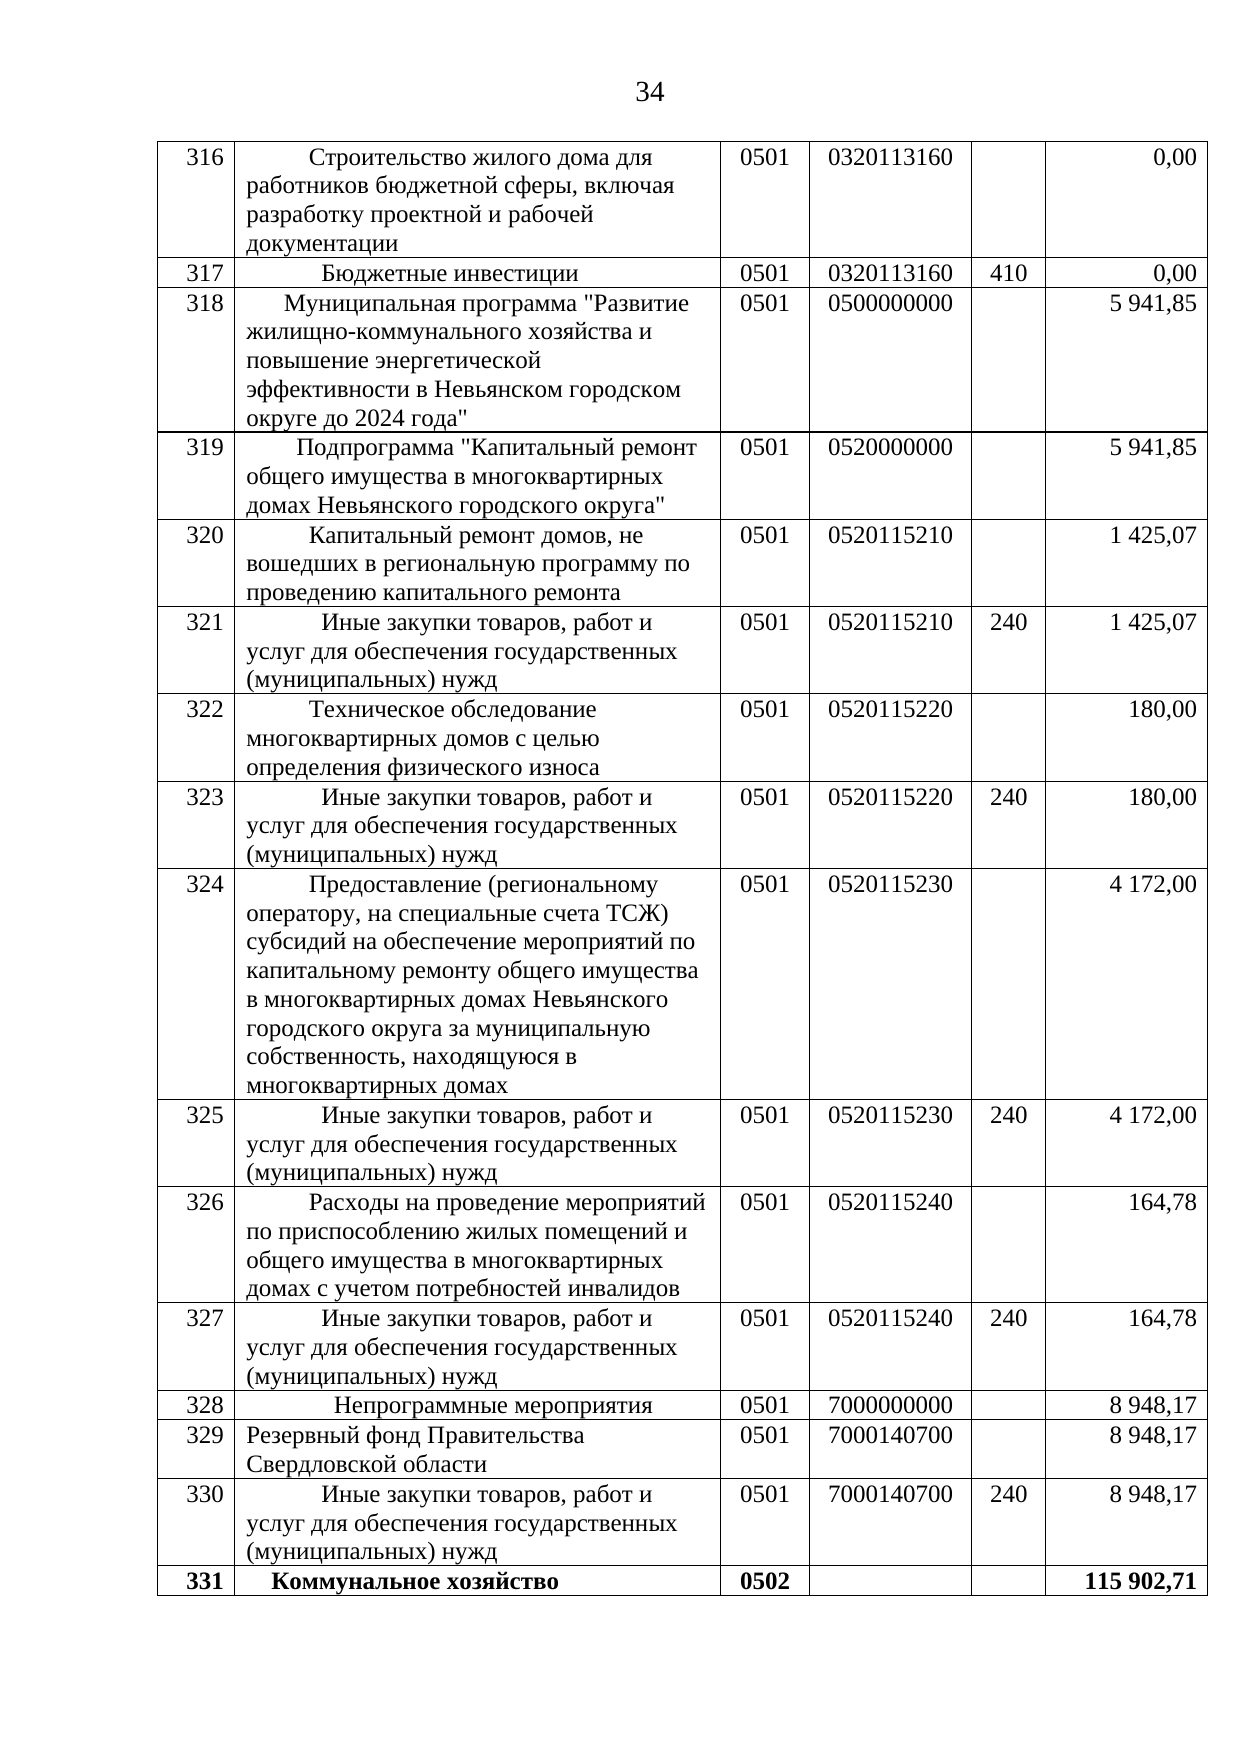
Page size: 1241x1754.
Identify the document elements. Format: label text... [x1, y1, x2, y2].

table_cell Иные закупки товаров, работ и услуг для обеспечения государственных (муниципальных) нужд [235, 782, 720, 868]
table_cell [972, 288, 1045, 431]
table_cell [972, 1420, 1045, 1478]
table_cell 0501 [721, 1391, 809, 1419]
table_cell 321 [158, 607, 234, 693]
table_cell 0501 [721, 1420, 809, 1478]
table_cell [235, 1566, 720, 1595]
table_cell Предоставление (региональному оператору, на специальные счета ТСЖ) субсидий на обеспечение мероприятий по капитальному ремонту общего имущества в многоквартирных домах Невьянского городского округа за муниципальную собственность, находящуюся в многоквартирных домах [235, 869, 720, 1099]
table_cell 7000000000 [810, 1391, 971, 1419]
table_cell Резервный фонд Правительства Свердловской области [235, 1420, 720, 1478]
table_cell [972, 1391, 1045, 1419]
table_cell Муниципальная программа "Развитие жилищно-коммунального хозяйства и повышение энергетической эффективности в Невьянском городском округе до 2024 года" [235, 288, 720, 431]
table_cell 164,78 [1046, 1303, 1207, 1389]
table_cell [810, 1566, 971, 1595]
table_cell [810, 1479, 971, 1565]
table_cell 5 941,85 [1046, 288, 1207, 431]
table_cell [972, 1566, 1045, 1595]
table_cell 317 [158, 258, 234, 287]
table_cell 0501 [721, 288, 809, 431]
table_cell 0501 [721, 782, 809, 868]
table_cell 0501 [721, 607, 809, 693]
table_cell 322 [158, 694, 234, 781]
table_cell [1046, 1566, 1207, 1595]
table_cell [972, 694, 1045, 781]
table_cell 240 [972, 782, 1045, 868]
table_cell 328 [158, 1391, 234, 1419]
table_cell 1 425,07 [1046, 520, 1207, 606]
table_cell 0520115240 [810, 1303, 971, 1389]
table_cell 330 [158, 1479, 234, 1565]
table_cell 326 [158, 1187, 234, 1302]
table_cell 0501 [721, 869, 809, 1099]
table_cell Техническое обследование многоквартирных домов с целью определения физического износа [235, 694, 720, 781]
table_cell 8 948,17 [1046, 1391, 1207, 1419]
table_cell 0501 [721, 1187, 809, 1302]
table_cell Строительство жилого дома для работников бюджетной сферы, включая разработку проектной и рабочей документации [235, 142, 720, 257]
table_cell 0320113160 [810, 258, 971, 287]
table_cell 0520115230 [810, 1100, 971, 1186]
table_cell Бюджетные инвестиции [235, 258, 720, 287]
table_cell 0520115240 [810, 1187, 971, 1302]
table_cell 180,00 [1046, 694, 1207, 781]
table_cell 0500000000 [810, 288, 971, 431]
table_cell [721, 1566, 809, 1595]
table_cell 1 425,07 [1046, 607, 1207, 693]
table_cell [972, 869, 1045, 1099]
table_cell 0501 [721, 142, 809, 257]
table_cell 323 [158, 782, 234, 868]
table_cell 240 [972, 1303, 1045, 1389]
table_cell 0320113160 [810, 142, 971, 257]
table_cell 0520115230 [810, 869, 971, 1099]
table_cell Иные закупки товаров, работ и услуг для обеспечения государственных (муниципальных) нужд [235, 607, 720, 693]
table_cell 410 [972, 258, 1045, 287]
table_cell 180,00 [1046, 782, 1207, 868]
table_cell [972, 433, 1045, 519]
table_cell 0,00 [1046, 258, 1207, 287]
table_cell 240 [972, 607, 1045, 693]
table_cell 4 172,00 [1046, 869, 1207, 1099]
table_cell 0501 [721, 520, 809, 606]
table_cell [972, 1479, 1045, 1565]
table_cell Иные закупки товаров, работ и услуг для обеспечения государственных (муниципальных) нужд [235, 1100, 720, 1186]
table_cell [972, 1187, 1045, 1302]
table_cell 320 [158, 520, 234, 606]
table_cell Расходы на проведение мероприятий по приспособлению жилых помещений и общего имущества в многоквартирных домах с учетом потребностей инвалидов [235, 1187, 720, 1302]
table_cell Непрограммные мероприятия [235, 1391, 720, 1419]
table_cell 5 941,85 [1046, 433, 1207, 519]
table_cell 0520115210 [810, 607, 971, 693]
table_cell 0520000000 [810, 433, 971, 519]
table_cell 316 [158, 142, 234, 257]
table_cell 164,78 [1046, 1187, 1207, 1302]
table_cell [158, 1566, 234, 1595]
table_cell 324 [158, 869, 234, 1099]
table_cell 0,00 [1046, 142, 1207, 257]
table_cell 319 [158, 433, 234, 519]
table_cell 329 [158, 1420, 234, 1478]
table_cell 0520115220 [810, 782, 971, 868]
table_cell 7000140700 [810, 1420, 971, 1478]
table_cell [972, 142, 1045, 257]
table_cell 327 [158, 1303, 234, 1389]
table_cell 4 172,00 [1046, 1100, 1207, 1186]
table_cell 0501 [721, 1303, 809, 1389]
table_cell 0501 [721, 258, 809, 287]
table_cell 0520115220 [810, 694, 971, 781]
table_cell 325 [158, 1100, 234, 1186]
table_cell Иные закупки товаров, работ и услуг для обеспечения государственных (муниципальных) нужд [235, 1479, 720, 1565]
table_cell [972, 520, 1045, 606]
table_cell 0501 [721, 694, 809, 781]
table_cell Подпрограмма "Капитальный ремонт общего имущества в многоквартирных домах Невьянского городского округа" [235, 433, 720, 519]
table_cell Иные закупки товаров, работ и услуг для обеспечения государственных (муниципальных) нужд [235, 1303, 720, 1389]
table_cell 0501 [721, 1100, 809, 1186]
table_cell 318 [158, 288, 234, 431]
table_cell 0501 [721, 433, 809, 519]
table_cell 8 948,17 [1046, 1420, 1207, 1478]
table_cell Капитальный ремонт домов, не вошедших в региональную программу по проведению капитального ремонта [235, 520, 720, 606]
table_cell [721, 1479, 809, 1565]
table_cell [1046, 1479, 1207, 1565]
table_cell 240 [972, 1100, 1045, 1186]
table_cell 0520115210 [810, 520, 971, 606]
